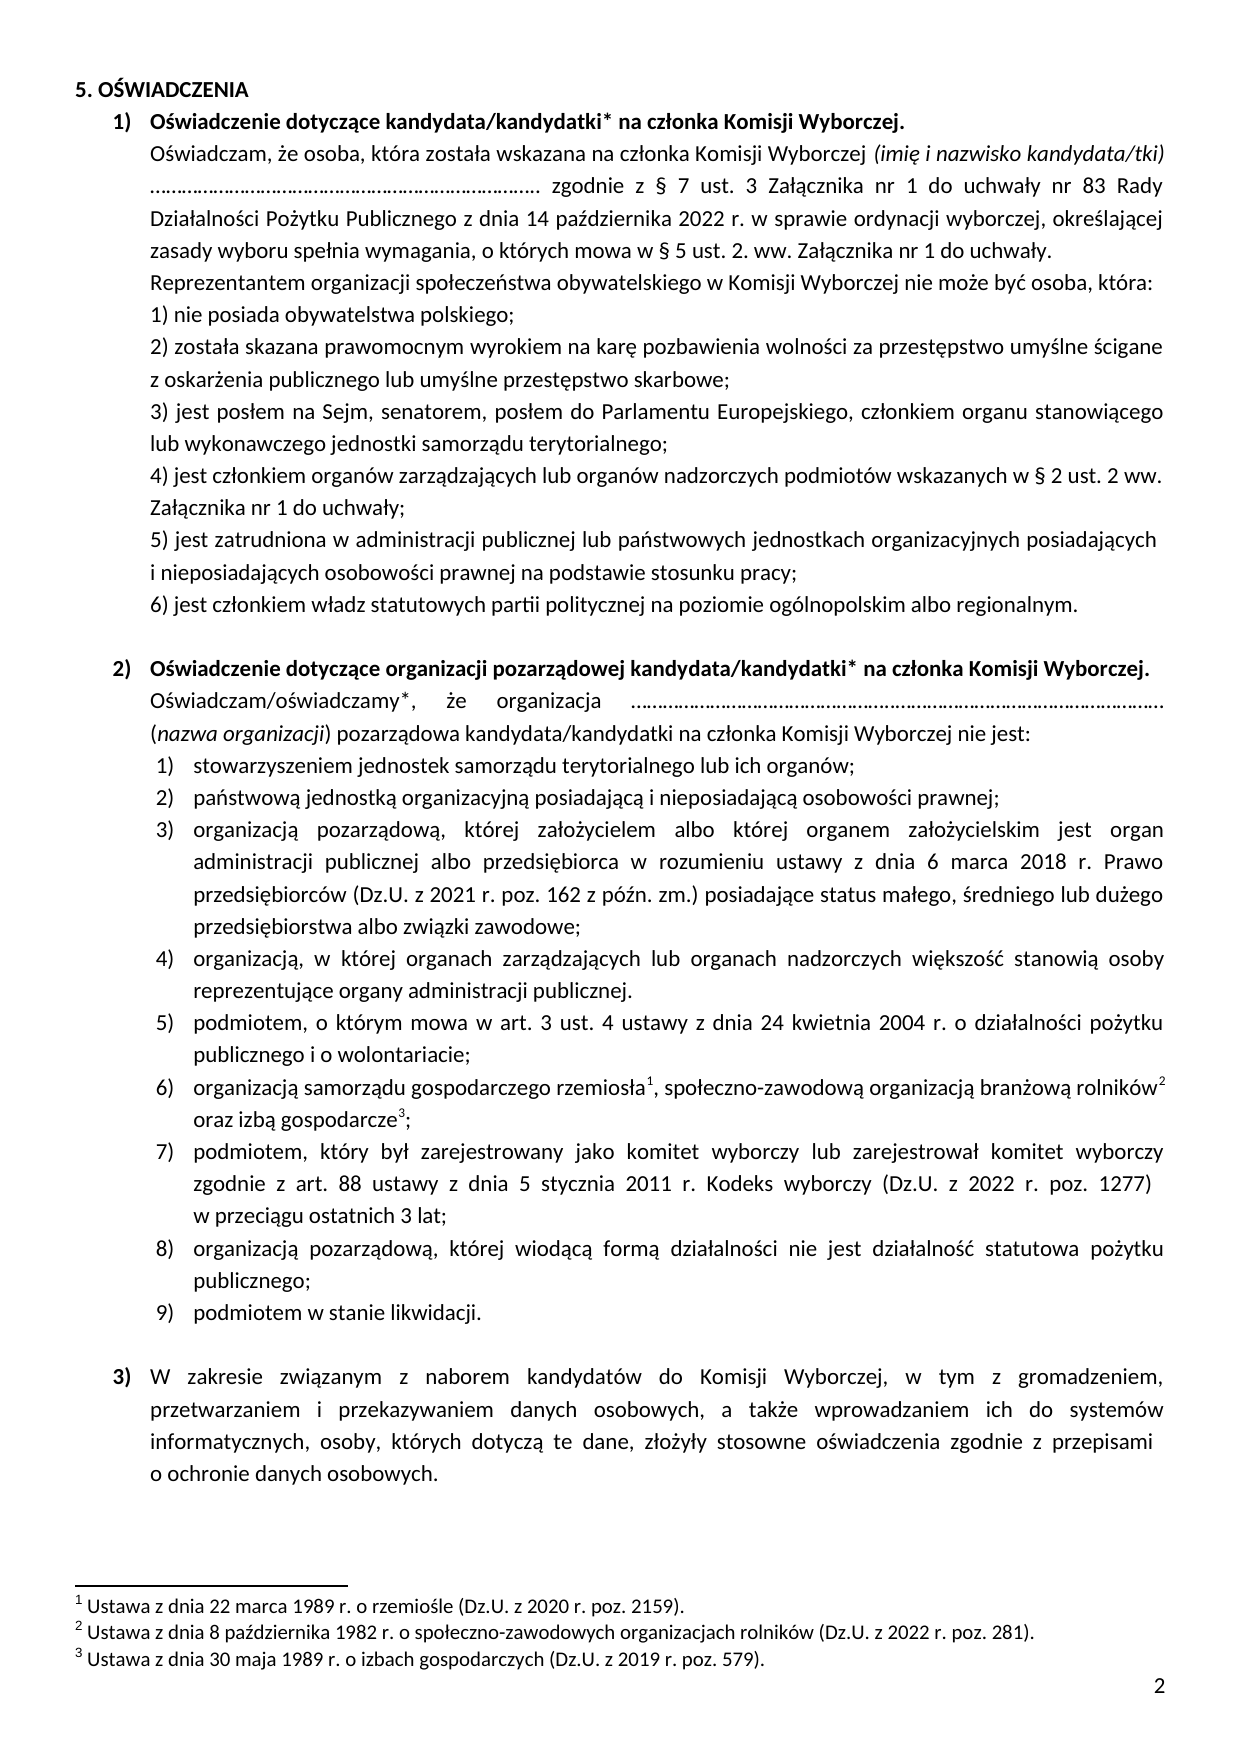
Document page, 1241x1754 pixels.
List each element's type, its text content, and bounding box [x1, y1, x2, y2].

list państwową jednostką organizacyjną posiadającą i nieposiadającą osobowości prawnej; [156, 783, 1165, 811]
list 6) jest członkiem władz statutowych partii politycznej na poziomie ogólnopolskim albo regionalnym. [150, 590, 1165, 618]
text Reprezentantem organizacji społeczeństwa obywatelskiego w Komisji Wyborczej nie może być osoba, która: [150, 268, 1165, 296]
list 5) jest zatrudniona w administracji publicznej lub państwowych jednostkach organizacyjnych posiadających i nieposiadających osobowości prawnej na podstawie stosunku pracy; [150, 526, 1165, 586]
list 2) została skazana prawomocnym wyrokiem na karę pozbawienia wolności za przestępstwo umyślne ścigane z oskarżenia publicznego lub umyślne przestępstwo skarbowe; [150, 332, 1165, 393]
list 4) jest członkiem organów zarządzających lub organów nadzorczych podmiotów wskazanych w § 2 ust. 2 ww. Załącznika nr 1 do uchwały; [150, 461, 1165, 521]
list organizacją samorządu gospodarczego rzemiosła, społeczno-zawodową organizacją branżową rolników oraz izbą gospodarcze; [156, 1073, 1165, 1133]
list organizacją pozarządową, której wiodącą formą działalności nie jest działalność statutowa pożytku publicznego; [156, 1234, 1165, 1294]
text 5. OŚWIADCZENIA [75, 75, 1165, 103]
list stowarzyszeniem jednostek samorządu terytorialnego lub ich organów; [156, 751, 1165, 779]
list Oświadczam, że osoba, która została wskazana na członka Komisji Wyborczej (imię i nazwisko kandydata/tki) ……………………………………………………………….. zgodnie z § 7 ust. 3 Załącznika nr 1 do uchwały nr 83 Rady Działalności Pożytku Publicznego z dnia 14 października 2022 r. w sprawie ordynacji wyborczej, określającej zasady wyboru spełnia wymagania, o których mowa w § 5 ust. 2. ww. Załącznika nr 1 do uchwały. [150, 139, 1165, 264]
list 3) jest posłem na Sejm, senatorem, posłem do Parlamentu Europejskiego, członkiem organu stanowiącego lub wykonawczego jednostki samorządu terytorialnego; [150, 397, 1165, 457]
list Oświadczenie dotyczące organizacji pozarządowej kandydata/kandydatki* na członka Komisji Wyborczej. [112, 654, 1165, 682]
list W zakresie związanym z naborem kandydatów do Komisji Wyborczej, w tym z gromadzeniem, przetwarzaniem i przekazywaniem danych osobowych, a także wprowadzaniem ich do systemów informatycznych, osoby, których dotyczą te dane, złożyły stosowne oświadczenia zgodnie z przepisami o ochronie danych osobowych. [112, 1362, 1165, 1487]
list podmiotem, o którym mowa w art. 3 ust. 4 ustawy z dnia 24 kwietnia 2004 r. o działalności pożytku publicznego i o wolontariacie; [156, 1008, 1165, 1069]
list Oświadczenie dotyczące kandydata/kandydatki* na członka Komisji Wyborczej. [112, 107, 1165, 135]
list Oświadczam/oświadczamy*, że organizacja …………………………………………..…………………………………………… (nazwa organizacji) pozarządowa kandydata/kandydatki na członka Komisji Wyborczej nie jest: [150, 687, 1165, 747]
list podmiotem, który był zarejestrowany jako komitet wyborczy lub zarejestrował komitet wyborczy zgodnie z art. 88 ustawy z dnia 5 stycznia 2011 r. Kodeks wyborczy (Dz.U. z 2022 r. poz. 1277) w przeciągu ostatnich 3 lat; [156, 1137, 1165, 1229]
list 1) nie posiada obywatelstwa polskiego; [150, 300, 1165, 328]
list podmiotem w stanie likwidacji. [156, 1298, 1165, 1326]
list organizacją, w której organach zarządzających lub organach nadzorczych większość stanowią osoby reprezentujące organy administracji publicznej. [156, 944, 1165, 1004]
list organizacją pozarządową, której założycielem albo której organem założycielskim jest organ administracji publicznej albo przedsiębiorca w rozumieniu ustawy z dnia 6 marca 2018 r. Prawo przedsiębiorców (Dz.U. z 2021 r. poz. 162 z późn. zm.) posiadające status małego, średniego lub dużego przedsiębiorstwa albo związki zawodowe; [156, 815, 1165, 940]
